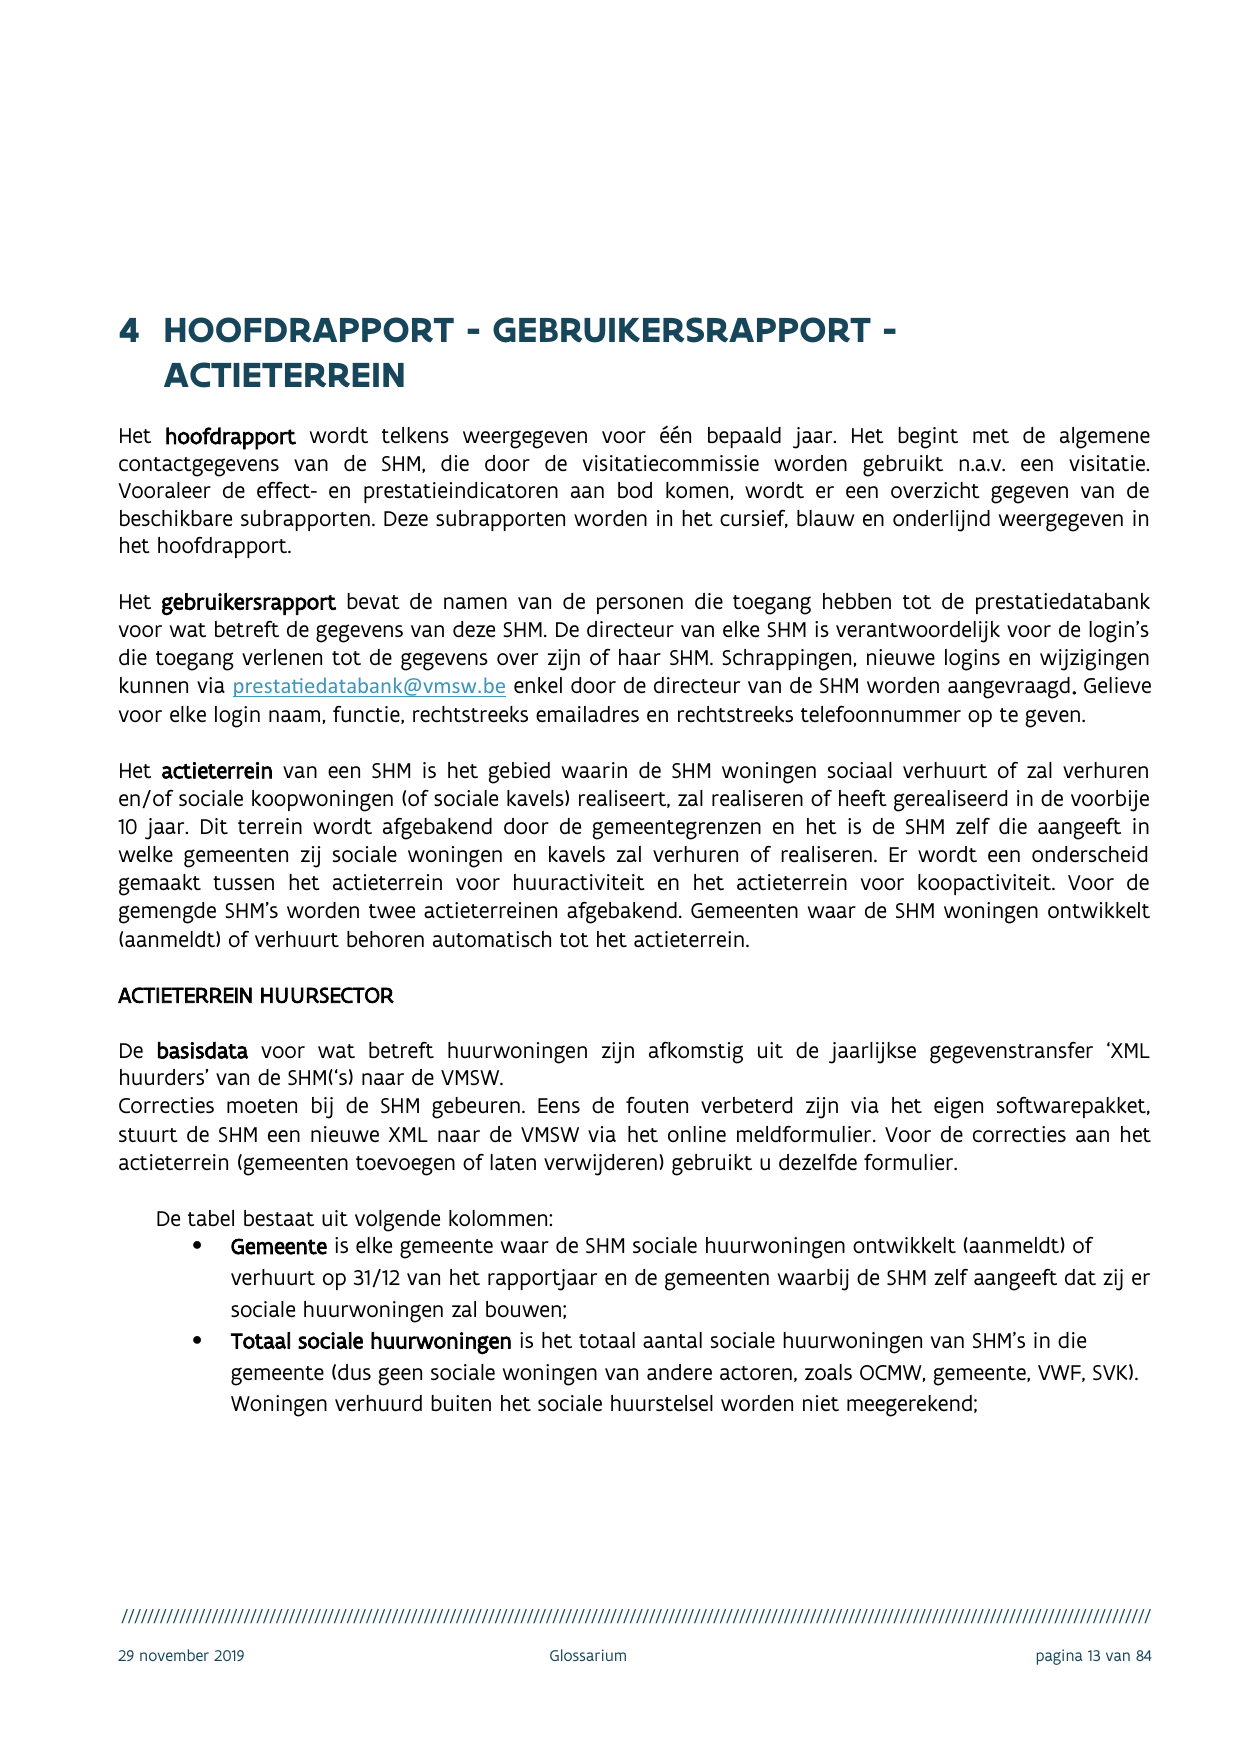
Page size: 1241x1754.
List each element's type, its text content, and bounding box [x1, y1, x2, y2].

text ACTIETERREIN HUURSECTOR [118, 980, 1152, 1008]
text De basisdata voor wat betreft huurwoningen zijn afkomstig uit de jaarlijkse gegevenstransfer ‘XML huurders’ van de SHM(‘s) naar de VMSW. [118, 1036, 1152, 1091]
list Gemeente is elke gemeente waar de SHM sociale huurwoningen ontwikkelt (aanmeldt) of verhuurt op 31/12 van het rapportjaar en de gemeenten waarbij de SHM zelf aangeeft dat zij er sociale huurwoningen zal bouwen; [193, 1232, 1152, 1323]
text Het hoofdrapport wordt telkens weergegeven voor één bepaald jaar. Het begint met de algemene contactgegevens van de SHM, die door de visitatiecommissie worden gebruikt n.a.v. een visitatie. Vooraleer de effect- en prestatieindicatoren aan bod komen, wordt er een overzicht gegeven van de beschikbare subrapporten. Deze subrapporten worden in het cursief, blauw en onderlijnd weergegeven in het hoofdrapport. [118, 422, 1152, 559]
list Totaal sociale huurwoningen is het totaal aantal sociale huurwoningen van SHM’s in die gemeente (dus geen sociale woningen van andere actoren, zoals OCMW, gemeente, VWF, SVK). Woningen verhuurd buiten het sociale huurstelsel worden niet meegerekend; [193, 1327, 1152, 1417]
text Correcties moeten bij de SHM gebeuren. Eens de fouten verbeterd zijn via het eigen softwarepakket, stuurt de SHM een nieuwe XML naar de VMSW via het online meldformulier. Voor de correcties aan het actieterrein (gemeenten toevoegen of laten verwijderen) gebruikt u dezelfde formulier. [118, 1091, 1152, 1176]
subtitle Hoofdrapport - Gebruikersrapport - Actieterrein [118, 307, 1152, 397]
text De tabel bestaat uit volgende kolommen: [156, 1204, 1152, 1232]
text Het actieterrein van een SHM is het gebied waarin de SHM woningen sociaal verhuurt of zal verhuren en/of sociale koopwoningen (of sociale kavels) realiseert, zal realiseren of heeft gerealiseerd in de voorbije 10 jaar. Dit terrein wordt afgebakend door de gemeentegrenzen en het is de SHM zelf die aangeeft in welke gemeenten zij sociale woningen en kavels zal verhuren of realiseren. Er wordt een onderscheid gemaakt tussen het actieterrein voor huuractiviteit en het actieterrein voor koopactiviteit. Voor de gemengde SHM’s worden twee actieterreinen afgebakend. Gemeenten waar de SHM woningen ontwikkelt (aanmeldt) of verhuurt behoren automatisch tot het actieterrein. [118, 756, 1152, 953]
text Het gebruikersrapport bevat de namen van de personen die toegang hebben tot de prestatiedatabank voor wat betreft de gegevens van deze SHM. De directeur van elke SHM is verantwoordelijk voor de login’s die toegang verlenen tot de gegevens over zijn of haar SHM. Schrappingen, nieuwe logins en wijzigingen kunnen via prestatiedatabank@vmsw.be enkel door de directeur van de SHM worden aangevraagd. Gelieve voor elke login naam, functie, rechtstreeks emailadres en rechtstreeks telefoonnummer op te geven. [118, 587, 1152, 728]
